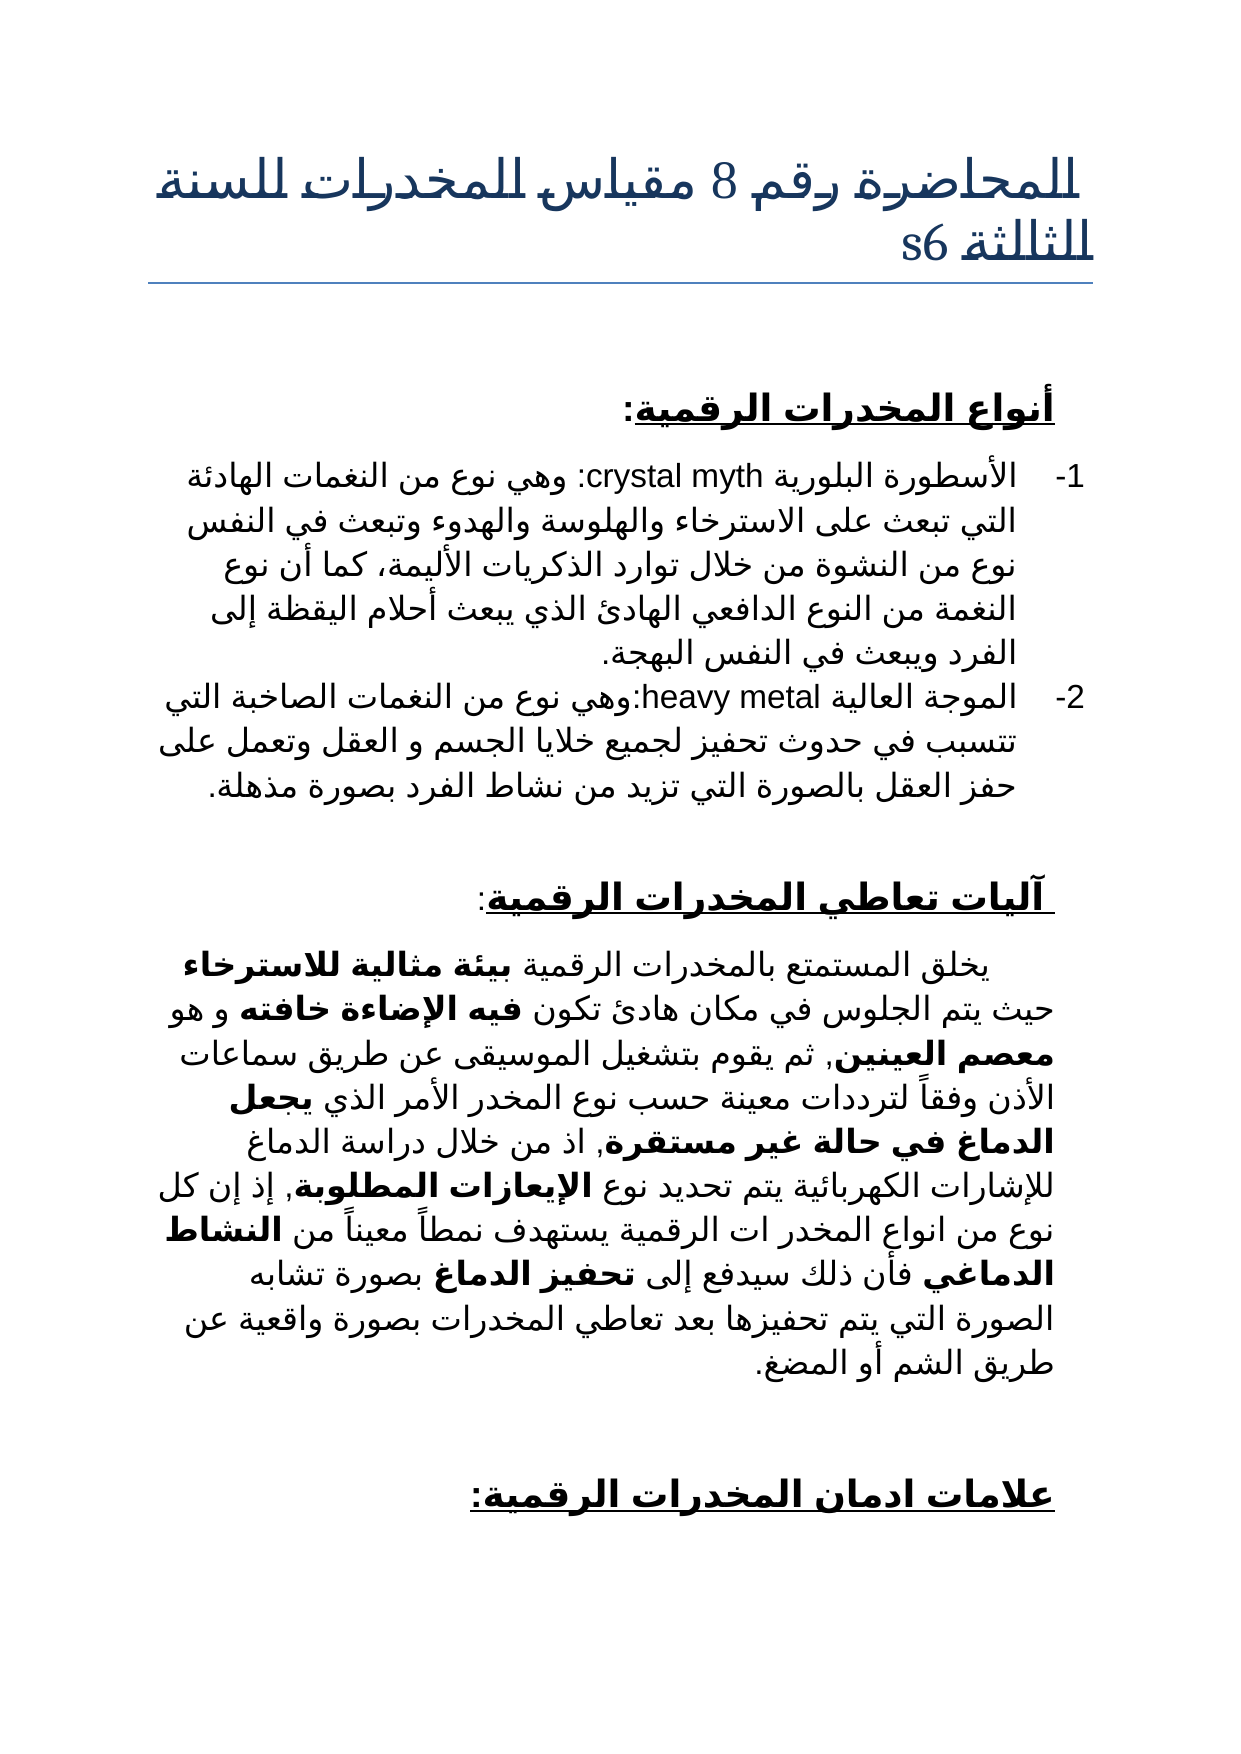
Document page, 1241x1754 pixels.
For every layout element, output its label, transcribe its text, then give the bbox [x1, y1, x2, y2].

list الأسطورة البلورية crystal myth: وهي نوع من النغمات الهادئة التي تبعث على الاسترخاء والهلوسة والهدوء وتبعث في النفس نوع من النشوة من خلال توارد الذكريات الأليمة، كما أن نوع النغمة من النوع الدافعي الهادئ الذي يبعث أحلام اليقظة إلى الفرد ويبعث في النفس البهجة. [148, 456, 1055, 672]
text علامات ادمان المخدرات الرقمية: [148, 1473, 1055, 1516]
text أنواع المخدرات الرقمية: [148, 386, 1055, 429]
list الموجة العالية heavy metal:وهي نوع من النغمات الصاخبة التي تتسبب في حدوث تحفيز لجميع خلايا الجسم و العقل وتعمل على حفز العقل بالصورة التي تزيد من نشاط الفرد بصورة مذهلة. [148, 677, 1055, 804]
text آليات تعاطي المخدرات الرقمية: [148, 875, 1055, 918]
text يخلق المستمتع بالمخدرات الرقمية بيئة مثالية للاسترخاء حيث يتم الجلوس في مكان هادئ تكون فيه الإضاءة خافته و هو معصم العينين, ثم يقوم بتشغيل الموسيقى عن طريق سماعات الأذن وفقاً لترددات معينة حسب نوع المخدر الأمر الذي يجعل الدماغ في حالة غير مستقرة, اذ من خلال دراسة الدماغ للإشارات الكهربائية يتم تحديد نوع الإيعازات المطلوبة, إذ إن كل نوع من انواع المخدر ات الرقمية يستهدف نمطاً معيناً من النشاط الدماغي فأن ذلك سيدفع إلى تحفيز الدماغ بصورة تشابه الصورة التي يتم تحفيزها بعد تعاطي المخدرات بصورة واقعية عن طريق الشم أو المضغ. [148, 945, 1055, 1381]
title المحاضرة رقم 8 مقياس المخدرات للسنة الثالثة s6 [148, 148, 1093, 282]
